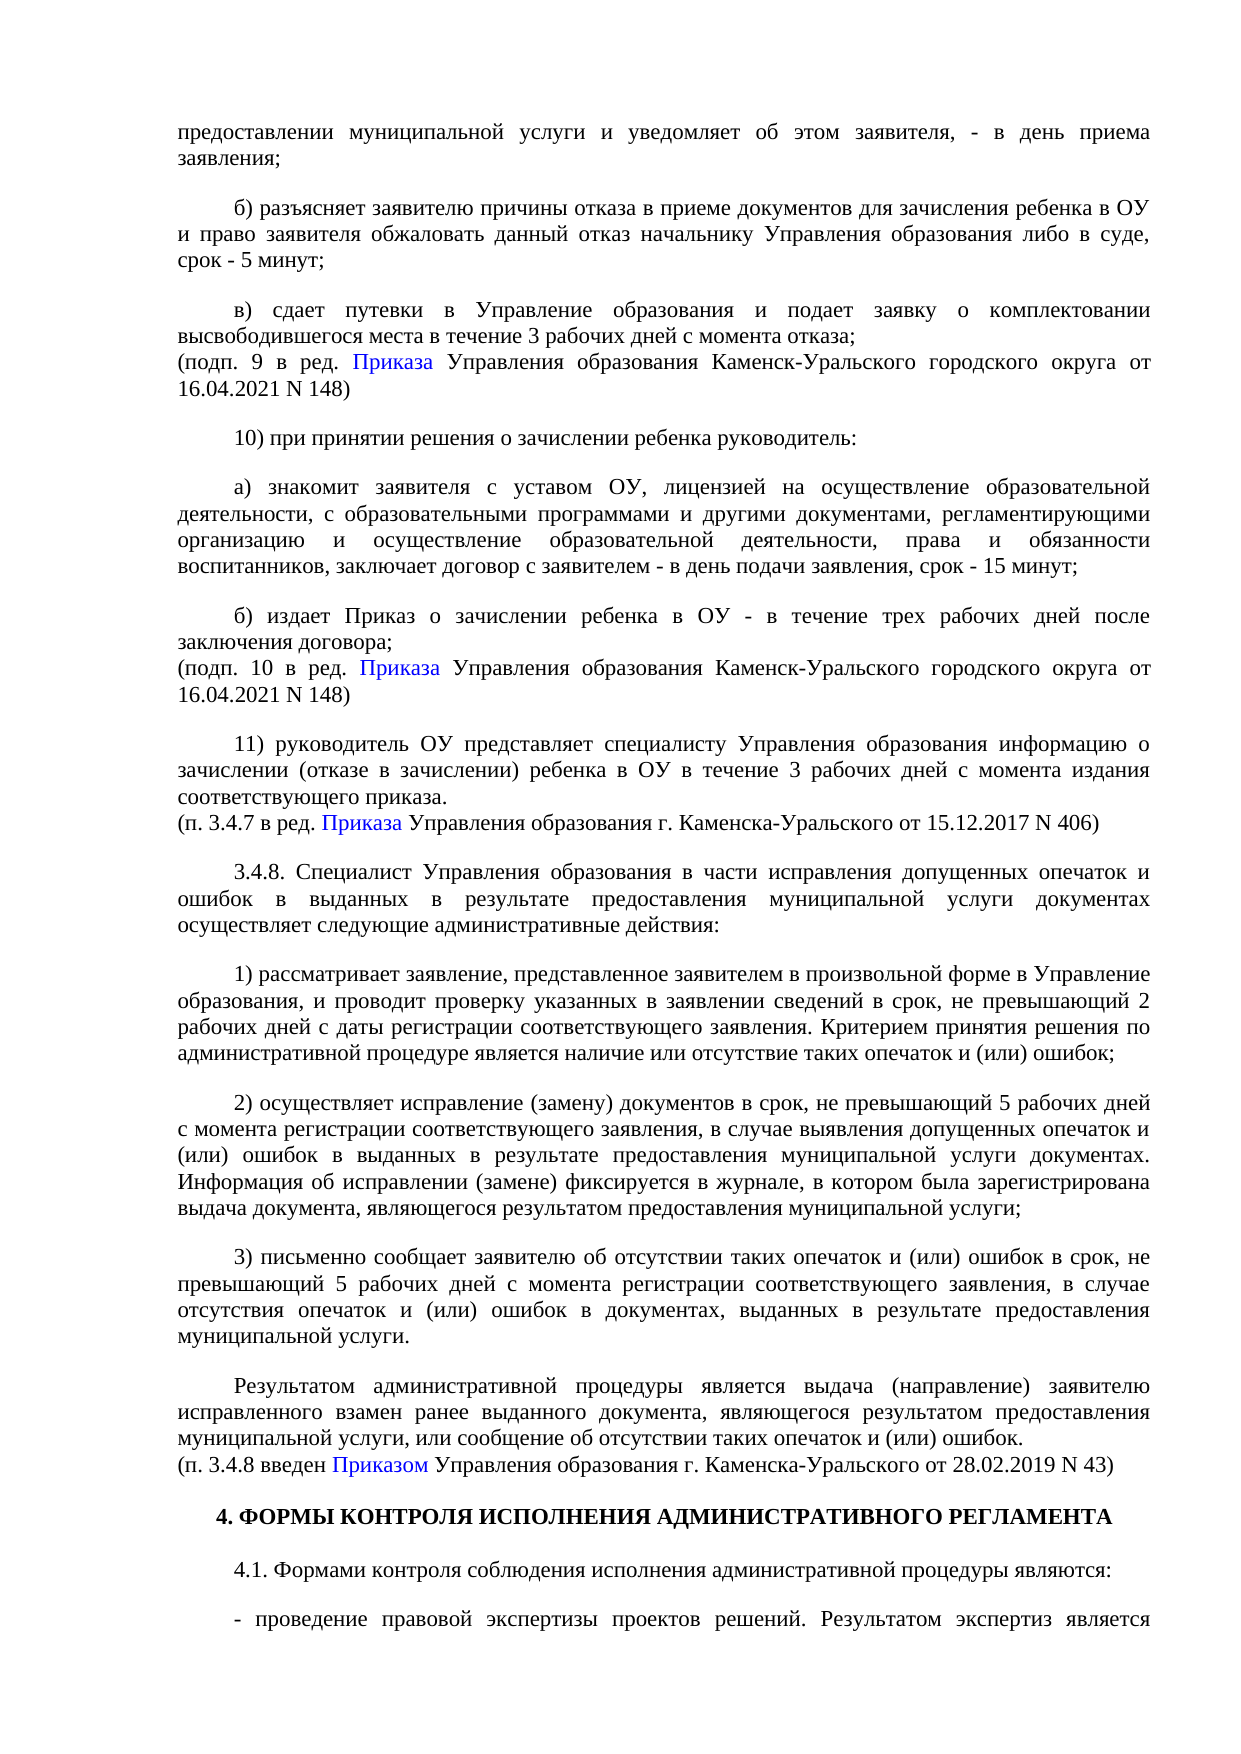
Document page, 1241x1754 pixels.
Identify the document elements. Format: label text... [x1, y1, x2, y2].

text 3.4.8. Специалист Управления образования в части исправления допущенных опечаток и ошибок в выданных в результате предоставления муниципальной услуги документах осуществляет следующие административные действия: [177, 858, 1152, 937]
text 4.1. Формами контроля соблюдения исполнения административной процедуры являются: [177, 1556, 1152, 1582]
text (п. 3.4.8 введен Приказом Управления образования г. Каменска-Уральского от 28.02.2019 N 43) [177, 1451, 1152, 1477]
text 2) осуществляет исправление (замену) документов в срок, не превышающий 5 рабочих дней с момента регистрации соответствующего заявления, в случае выявления допущенных опечаток и (или) ошибок в выданных в результате предоставления муниципальной услуги документах. Информация об исправлении (замене) фиксируется в журнале, в котором была зарегистрирована выдача документа, являющегося результатом предоставления муниципальной услуги; [177, 1089, 1152, 1220]
text б) разъясняет заявителю причины отказа в приеме документов для зачисления ребенка в ОУ и право заявителя обжаловать данный отказ начальнику Управления образования либо в суде, срок - 5 минут; [177, 194, 1152, 273]
text (п. 3.4.7 в ред. Приказа Управления образования г. Каменска-Уральского от 15.12.2017 N 406) [177, 809, 1152, 835]
text б) издает Приказ о зачислении ребенка в ОУ - в течение трех рабочих дней после заключения договора; [177, 602, 1152, 654]
text а) знакомит заявителя с уставом ОУ, лицензией на осуществление образовательной деятельности, с образовательными программами и другими документами, регламентирующими организацию и осуществление образовательной деятельности, права и обязанности воспитанников, заключает договор с заявителем - в день подачи заявления, срок - 15 минут; [177, 473, 1152, 579]
text 10) при принятии решения о зачислении ребенка руководитель: [177, 424, 1152, 450]
text 11) руководитель ОУ представляет специалисту Управления образования информацию о зачислении (отказе в зачислении) ребенка в ОУ в течение 3 рабочих дней с момента издания соответствующего приказа. [177, 730, 1152, 809]
text 1) рассматривает заявление, представленное заявителем в произвольной форме в Управление образования, и проводит проверку указанных в заявлении сведений в срок, не превышающий 2 рабочих дней с даты регистрации соответствующего заявления. Критерием принятия решения по административной процедуре является наличие или отсутствие таких опечаток и (или) ошибок; [177, 960, 1152, 1066]
text (подп. 10 в ред. Приказа Управления образования Каменск-Уральского городского округа от 16.04.2021 N 148) [177, 654, 1152, 707]
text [177, 118, 1152, 171]
title 4. ФОРМЫ КОНТРОЛЯ ИСПОЛНЕНИЯ АДМИНИСТРАТИВНОГО РЕГЛАМЕНТА [177, 1503, 1152, 1530]
text Результатом административной процедуры является выдача (направление) заявителю исправленного взамен ранее выданного документа, являющегося результатом предоставления муниципальной услуги, или сообщение об отсутствии таких опечаток и (или) ошибок. [177, 1372, 1152, 1451]
text 3) письменно сообщает заявителю об отсутствии таких опечаток и (или) ошибок в срок, не превышающий 5 рабочих дней с момента регистрации соответствующего заявления, в случае отсутствия опечаток и (или) ошибок в документах, выданных в результате предоставления муниципальной услуги. [177, 1243, 1152, 1349]
text в) сдает путевки в Управление образования и подает заявку о комплектовании высвободившегося места в течение 3 рабочих дней с момента отказа; [177, 296, 1152, 348]
text (подп. 9 в ред. Приказа Управления образования Каменск-Уральского городского округа от 16.04.2021 N 148) [177, 348, 1152, 401]
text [177, 1605, 1152, 1632]
